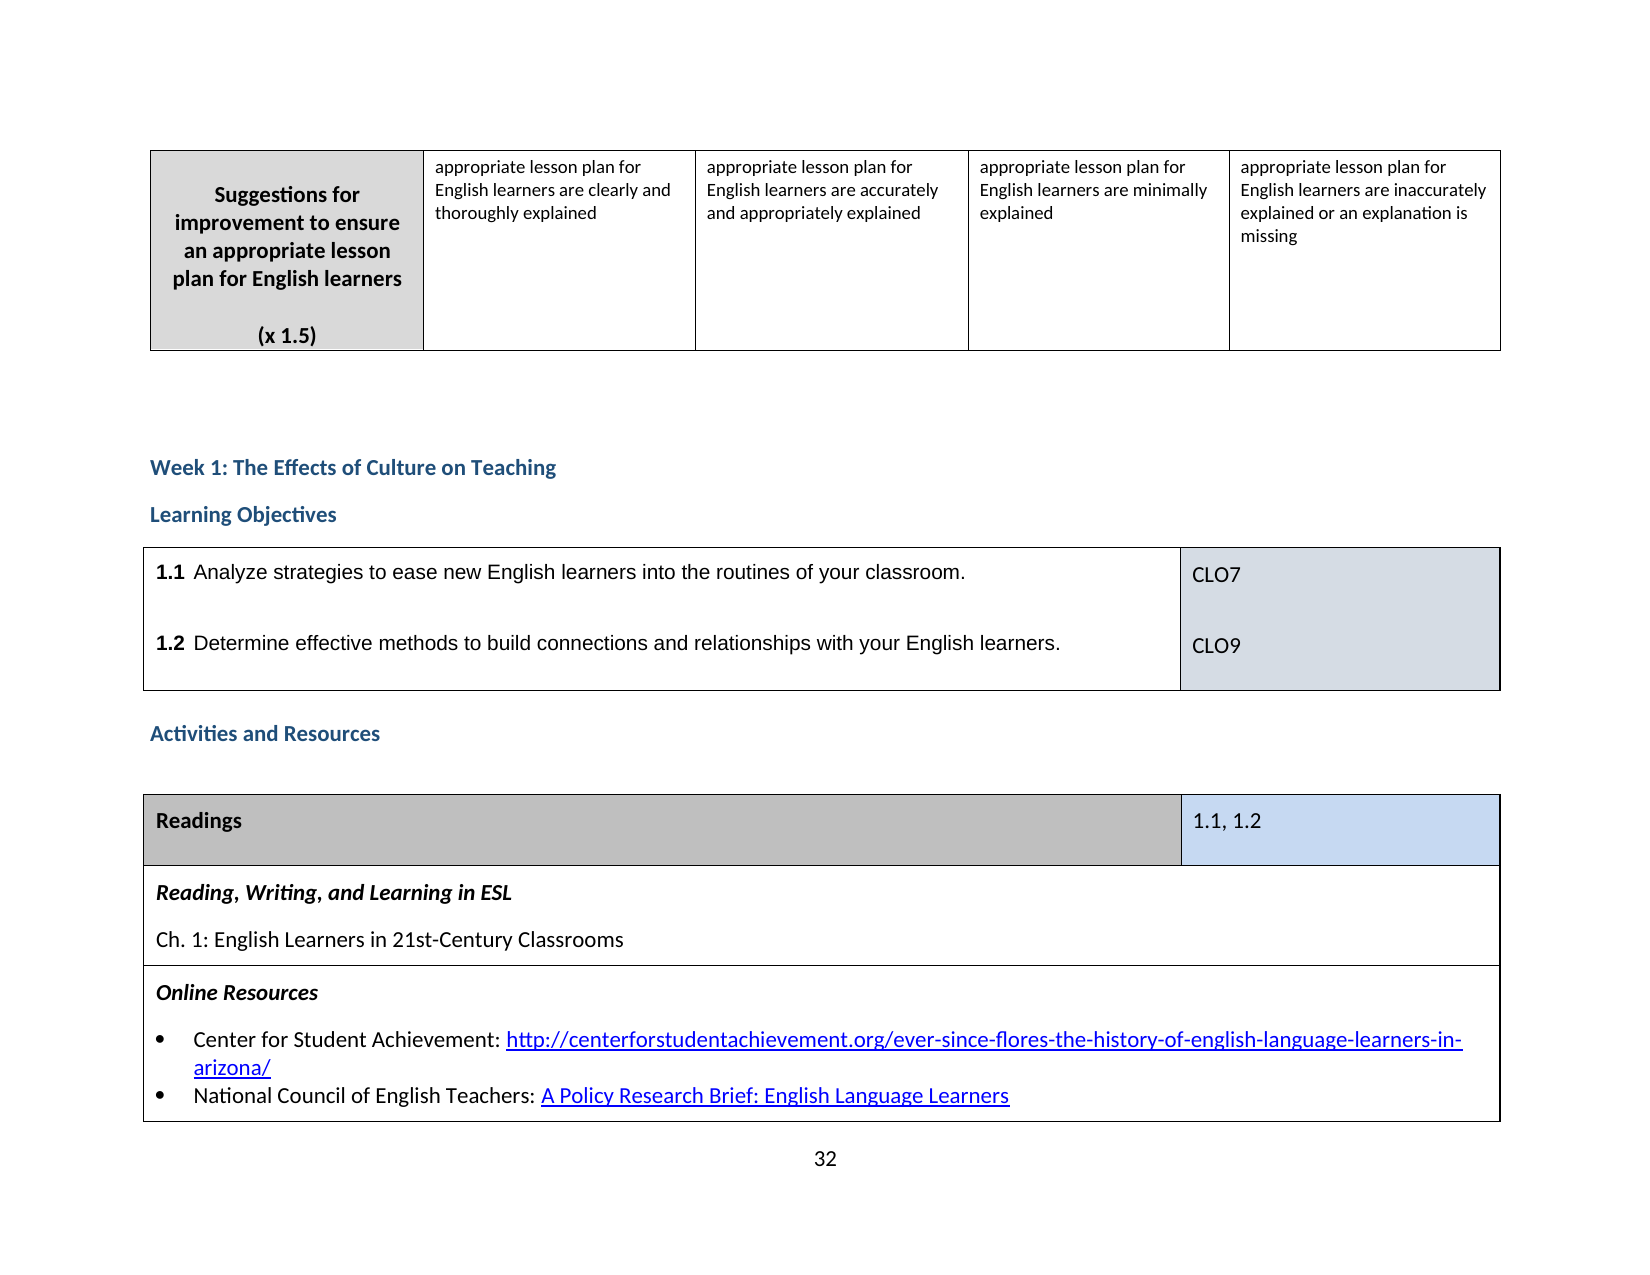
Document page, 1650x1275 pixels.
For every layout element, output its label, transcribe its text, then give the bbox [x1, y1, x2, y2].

table_cell Determine effective methods to build connections and relationships with your English learners. [144, 619, 1180, 690]
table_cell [151, 151, 423, 349]
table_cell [969, 151, 1229, 349]
table_header CLO7 [1181, 548, 1499, 619]
table_header Analyze strategies to ease new English learners into the routines of your classroom. [144, 548, 1180, 619]
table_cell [696, 151, 968, 349]
text Learning Objectives [150, 500, 1500, 528]
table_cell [424, 151, 695, 349]
table_header Readings [144, 795, 1181, 865]
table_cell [1230, 151, 1500, 349]
table_header 1.1, 1.2 [1182, 795, 1499, 865]
table_cell CLO9 [1181, 619, 1499, 690]
text Week 1: The Effects of Culture on Teaching [150, 453, 1500, 481]
text Activities and Resources [150, 719, 1500, 747]
table_cell Reading, Writing, and Learning in ESL Ch. 1: English Learners in 21st-Century Classrooms [144, 866, 1499, 965]
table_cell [144, 966, 1499, 1121]
